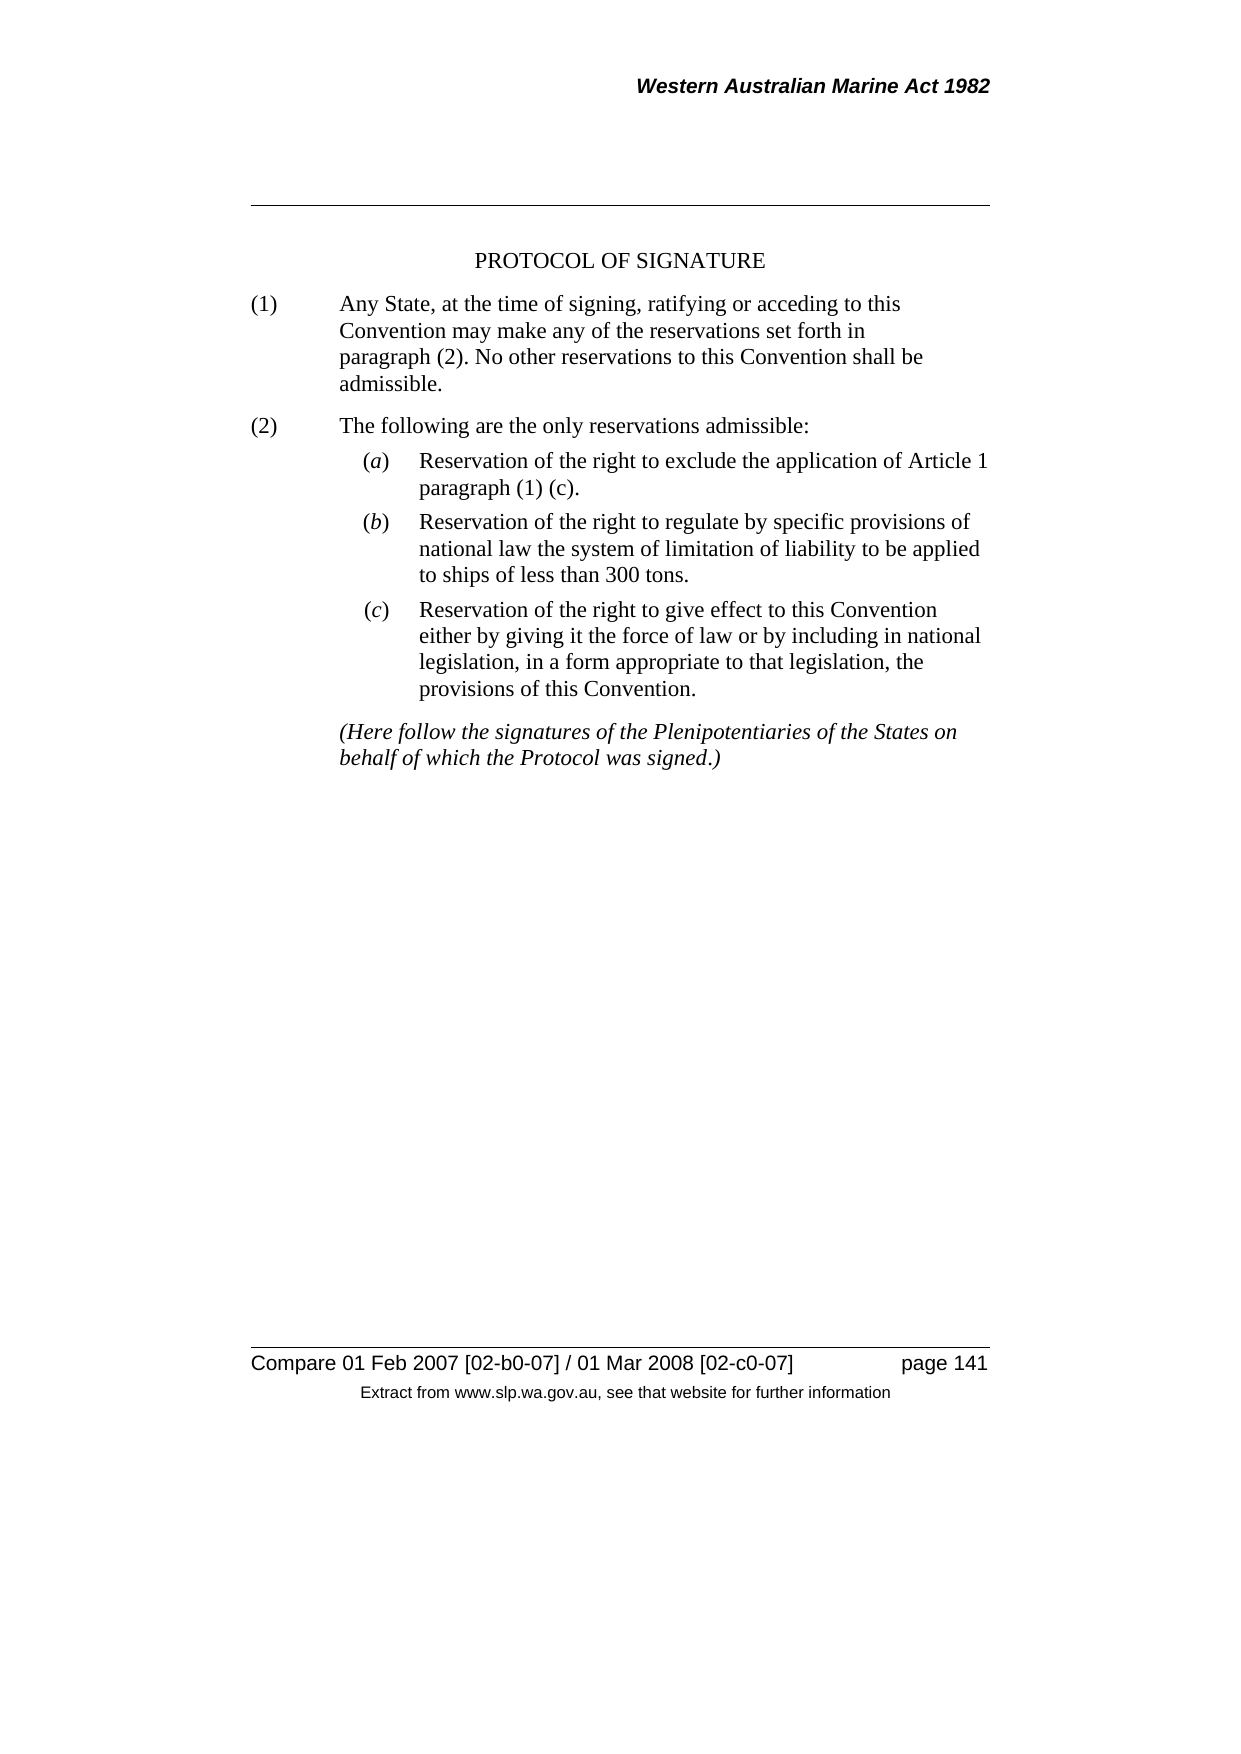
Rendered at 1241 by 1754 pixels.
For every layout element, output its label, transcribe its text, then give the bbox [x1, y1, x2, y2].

text (2) The following are the only reservations admissible: [251, 413, 990, 439]
subtitle PROTOCOL OF SIGNATURE [251, 247, 990, 274]
text (1) Any State, at the time of signing, ratifying or acceding to this Convention may make any of the reservations set forth in paragraph (2). No other reservations to this Convention shall be admissible. [251, 291, 990, 396]
text (Here follow the signatures of the Plenipotentiaries of the States on behalf of which the Protocol was signed.) [339, 718, 990, 771]
text (a) Reservation of the right to exclude the application of Article 1 paragraph (1) (c). [251, 447, 990, 500]
text (c) Reservation of the right to give effect to this Convention either by giving it the force of law or by including in national legislation, in a form appropriate to that legislation, the provisions of this Convention. [251, 596, 990, 701]
text (b) Reservation of the right to regulate by specific provisions of national law the system of limitation of liability to be applied to ships of less than 300 tons. [251, 508, 990, 587]
